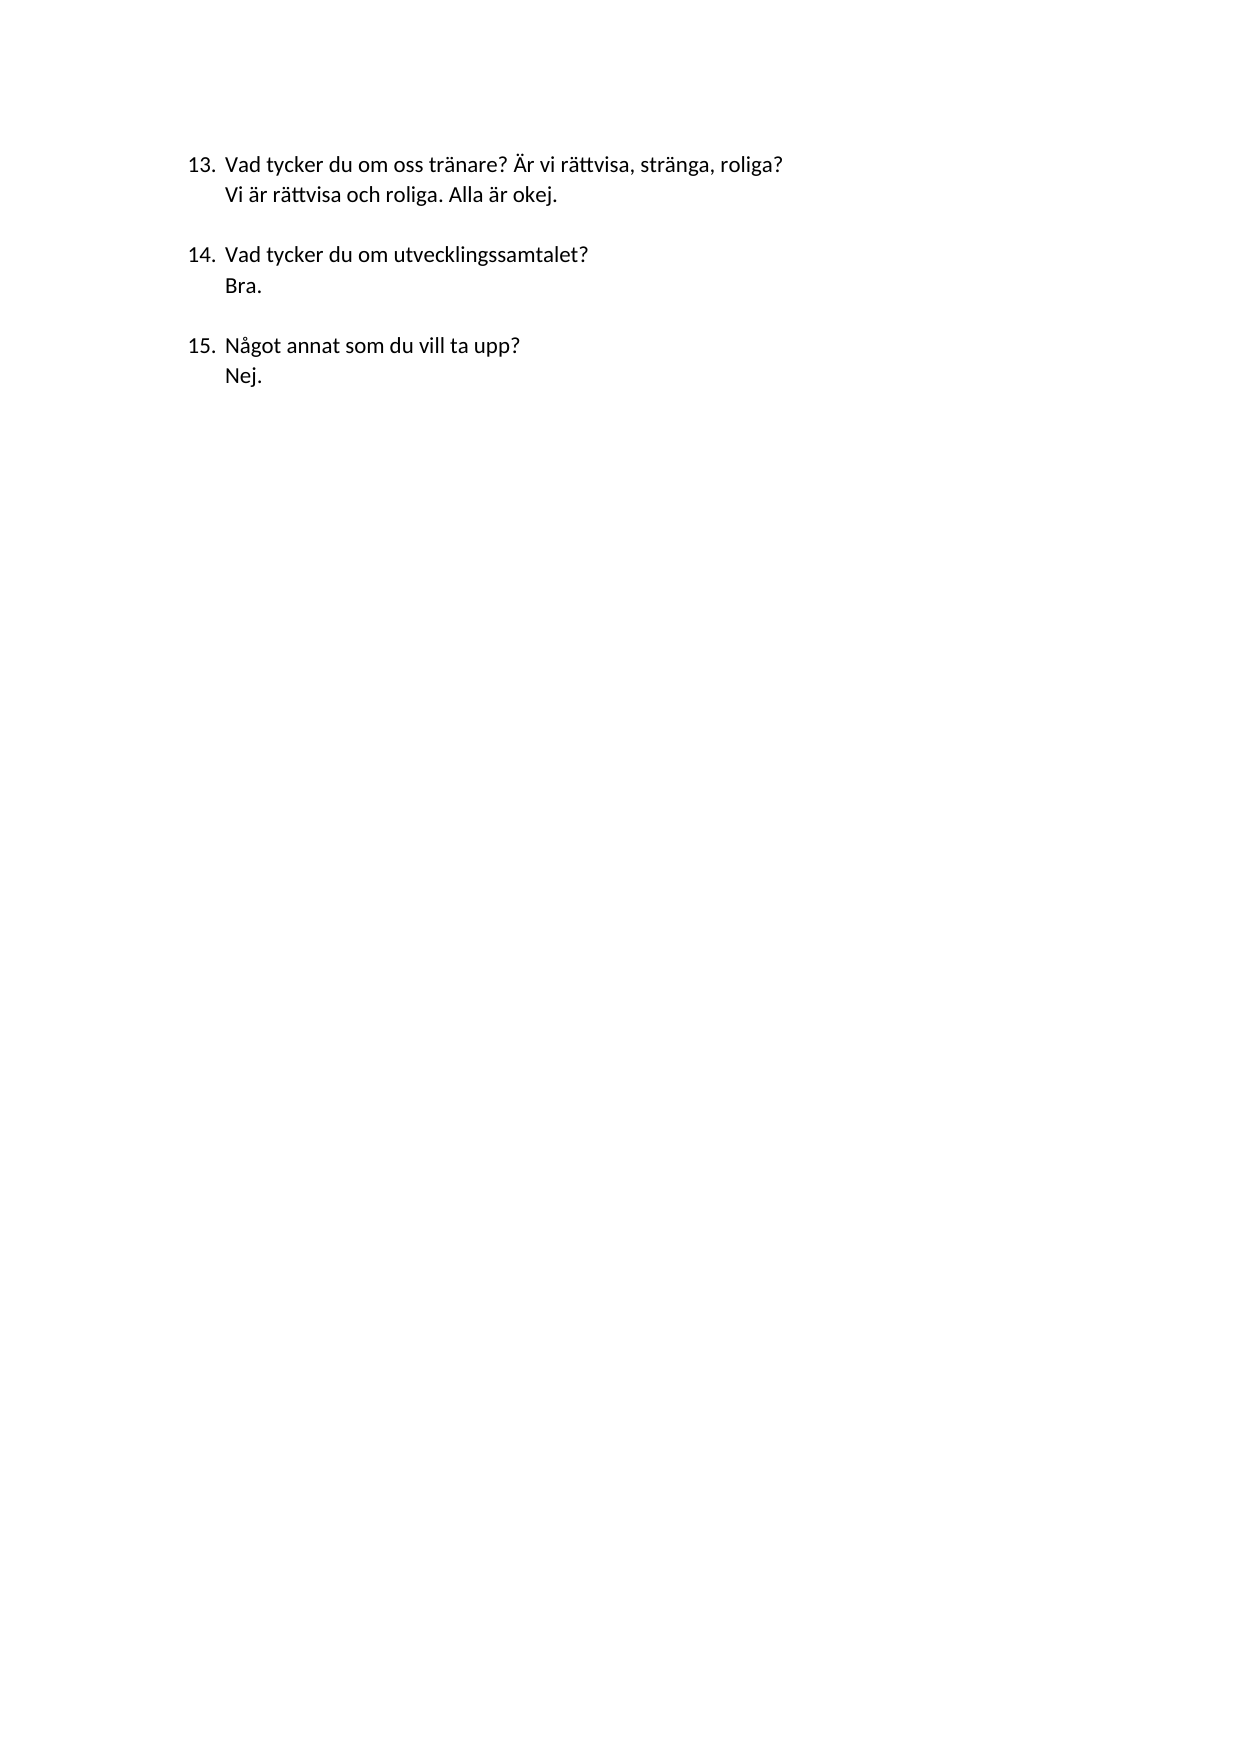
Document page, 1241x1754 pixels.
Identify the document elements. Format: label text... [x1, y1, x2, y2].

list Vad tycker du om oss tränare? Är vi rättvisa, stränga, roliga? Vi är rättvisa och roliga. Alla är okej. [187, 150, 1090, 238]
list Vad tycker du om utvecklingssamtalet? Bra. [187, 241, 1090, 329]
list Något annat som du vill ta upp? Nej. [187, 331, 1090, 420]
